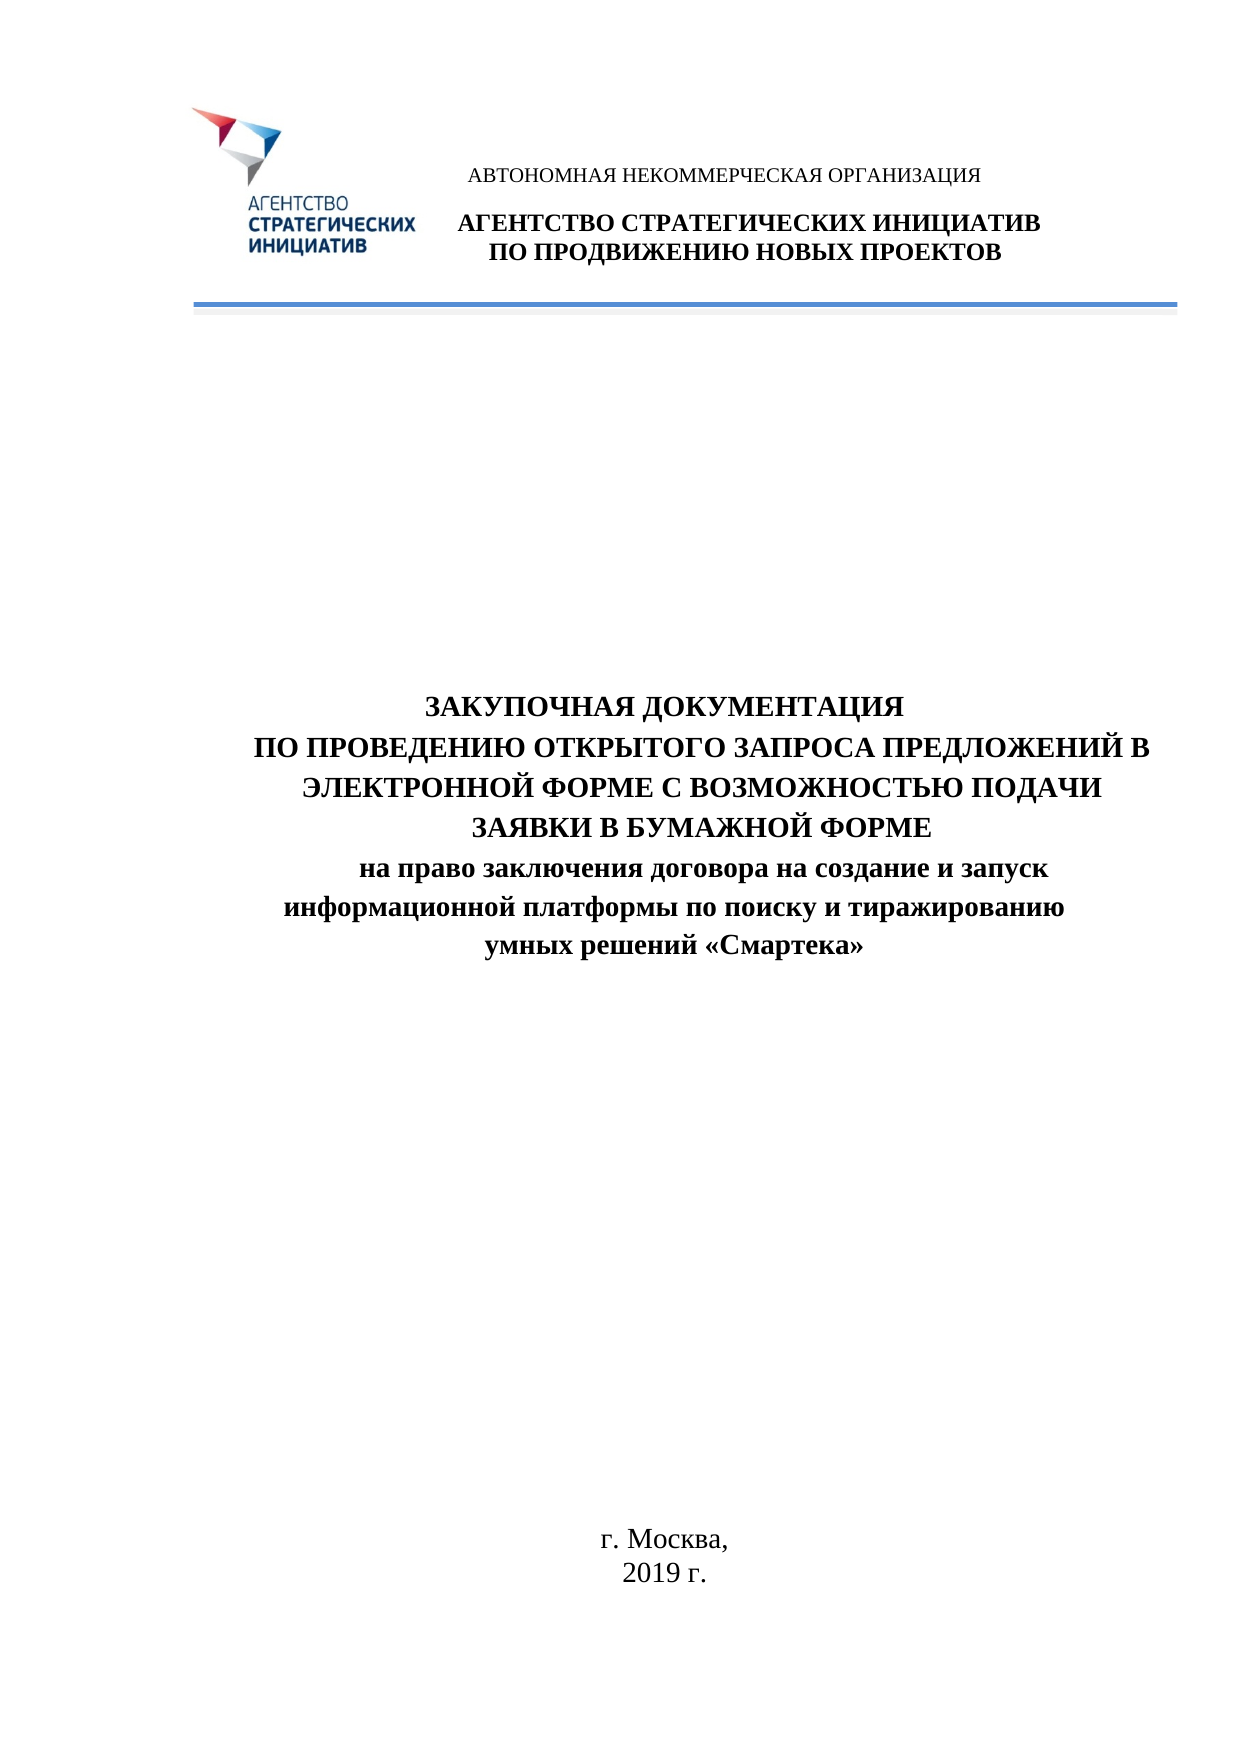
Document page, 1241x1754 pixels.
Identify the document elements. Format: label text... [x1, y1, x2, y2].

text ПО ПРОВЕДЕНИЮ ОТКРЫТОГО ЗАПРОСА ПРЕДЛОЖЕНИЙ В ЭЛЕКТРОННОЙ ФОРМЕ С ВОЗМОЖНОСТЬЮ ПОДАЧИ ЗАЯВКИ В БУМАЖНОЙ ФОРМЕ [252, 730, 1152, 844]
text АГЕНТСТВО СТРАТЕГИЧЕСКИХ ИНИЦИАТИВ [413, 208, 1152, 237]
text АВТОНОМНАЯ НЕКОММЕРЧЕСКАЯ ОРГАНИЗАЦИЯ [177, 163, 1152, 187]
picture [141, 65, 491, 347]
text ЗАКУПОЧНАЯ ДОКУМЕНТАЦИЯ [177, 689, 1152, 723]
text г. Москва, [177, 1521, 1152, 1555]
text ПО ПРОДВИЖЕНИЮ НОВЫХ ПРОЕКТОВ [413, 237, 1152, 265]
text 2019 г. [177, 1555, 1152, 1588]
text на право заключения договора на создание и запуск информационной платформы по поиску и тиражированию умных решений «Смартека» [252, 850, 1096, 961]
